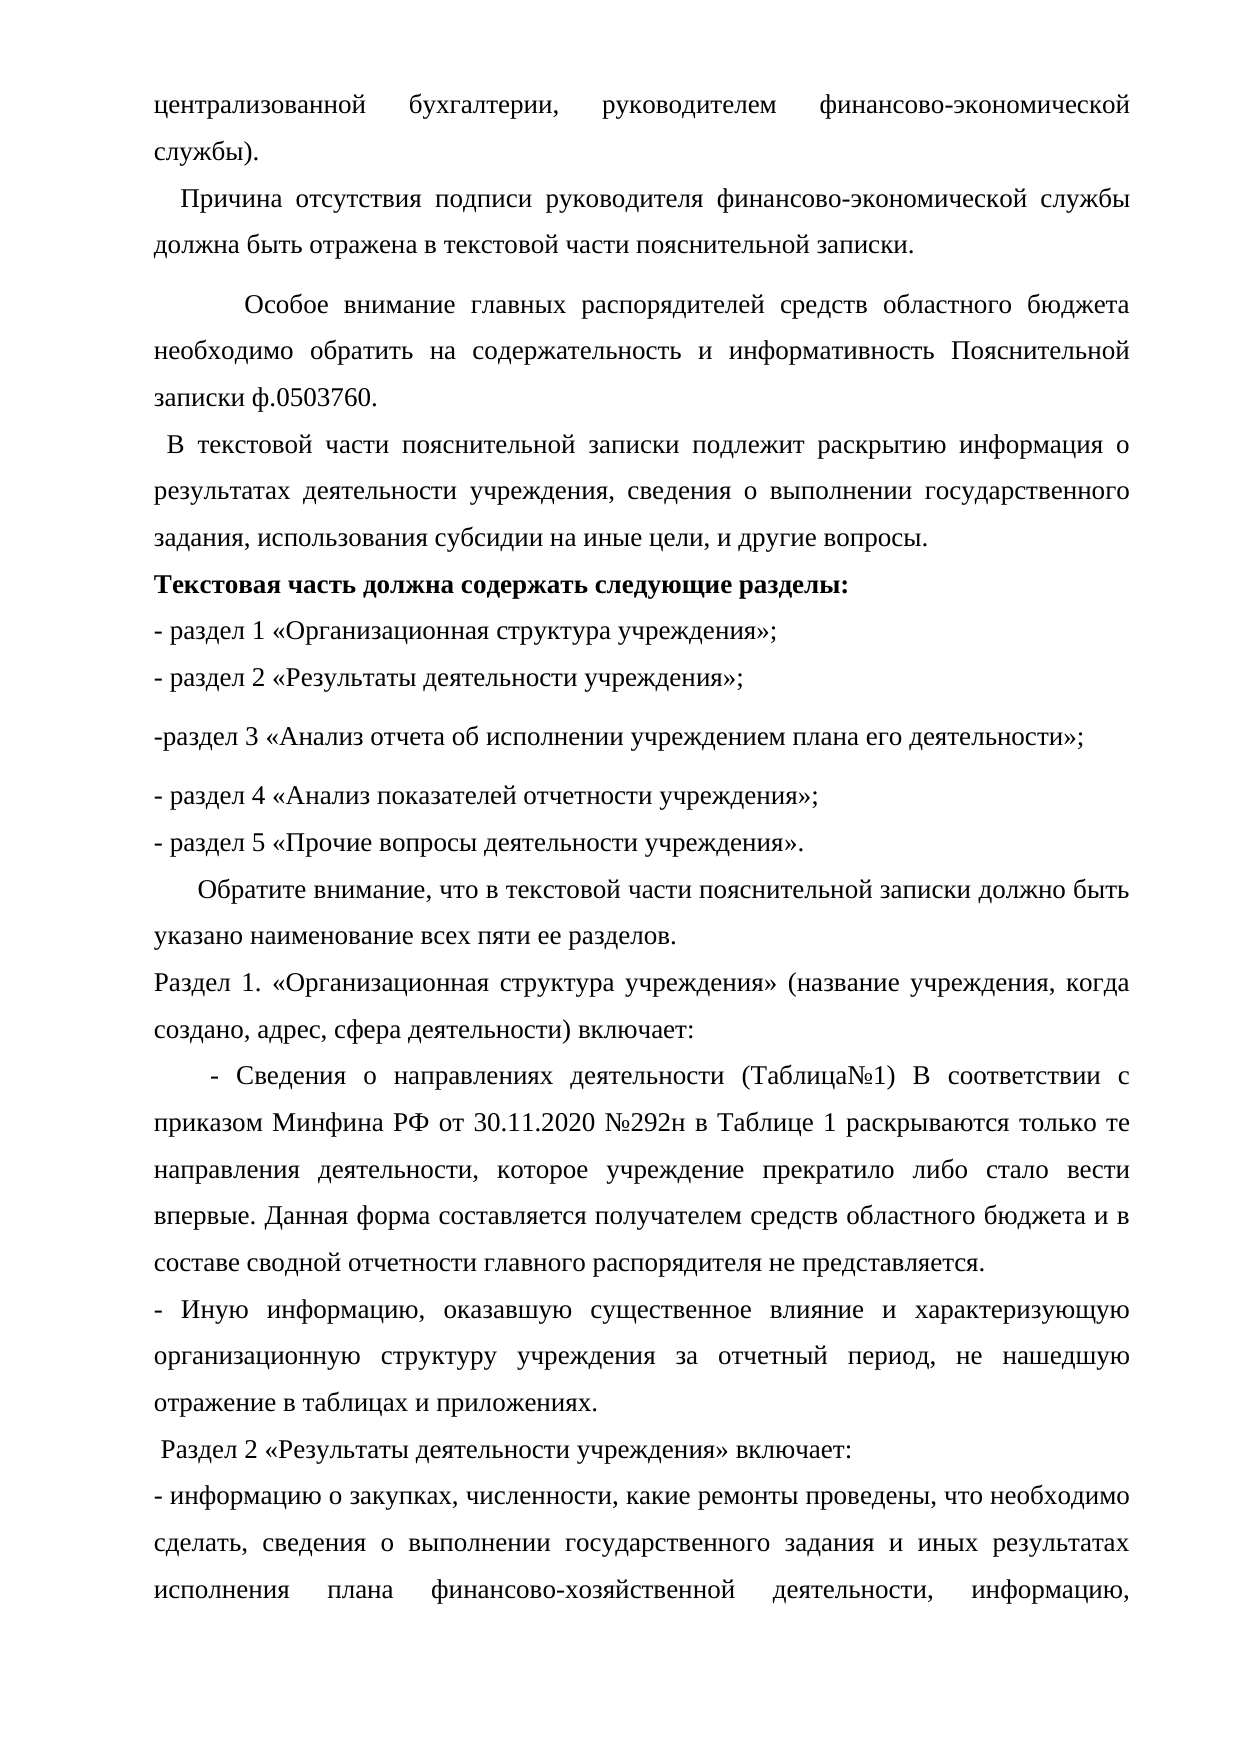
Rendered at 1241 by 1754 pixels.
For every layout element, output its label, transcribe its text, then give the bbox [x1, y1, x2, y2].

text Текстовая часть должна содержать следующие разделы: [154, 568, 1131, 599]
text Особое внимание главных распорядителей средств областного бюджета необходимо обратить на содержательность и информативность Пояснительной записки ф.0503760. [154, 288, 1131, 412]
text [154, 1479, 1131, 1604]
text Раздел 1. «Организационная структура учреждения» (название учреждения, когда создано, адрес, сфера деятельности) включает: [154, 966, 1131, 1044]
text Раздел 2 «Результаты деятельности учреждения» включает: [154, 1433, 1131, 1464]
text - раздел 1 «Организационная структура учреждения»; [154, 614, 1131, 646]
text - раздел 5 «Прочие вопросы деятельности учреждения». [154, 826, 1131, 857]
text В текстовой части пояснительной записки подлежит раскрытию информация о результатах деятельности учреждения, сведения о выполнении государственного задания, использования субсидии на иные цели, и другие вопросы. [154, 428, 1131, 552]
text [154, 89, 1131, 166]
text - раздел 2 «Результаты деятельности учреждения»; [154, 661, 1131, 692]
text - Сведения о направлениях деятельности (Таблица№1) В соответствии с приказом Минфина РФ от 30.11.2020 №292н в Таблице 1 раскрываются только те направления деятельности, которое учреждение прекратило либо стало вести впервые. Данная форма составляется получателем средств областного бюджета и в составе сводной отчетности главного распорядителя не представляется. [154, 1059, 1131, 1277]
text -раздел 3 «Анализ отчета об исполнении учреждением плана его деятельности»; [154, 720, 1131, 751]
text - Иную информацию, оказавшую существенное влияние и характеризующую организационную структуру учреждения за отчетный период, не нашедшую отражение в таблицах и приложениях. [154, 1293, 1131, 1417]
text Причина отсутствия подписи руководителя финансово-экономической службы должна быть отражена в текстовой части пояснительной записки. [154, 182, 1131, 260]
text Обратите внимание, что в текстовой части пояснительной записки должно быть указано наименование всех пяти ее разделов. [154, 873, 1131, 951]
text - раздел 4 «Анализ показателей отчетности учреждения»; [154, 779, 1131, 811]
